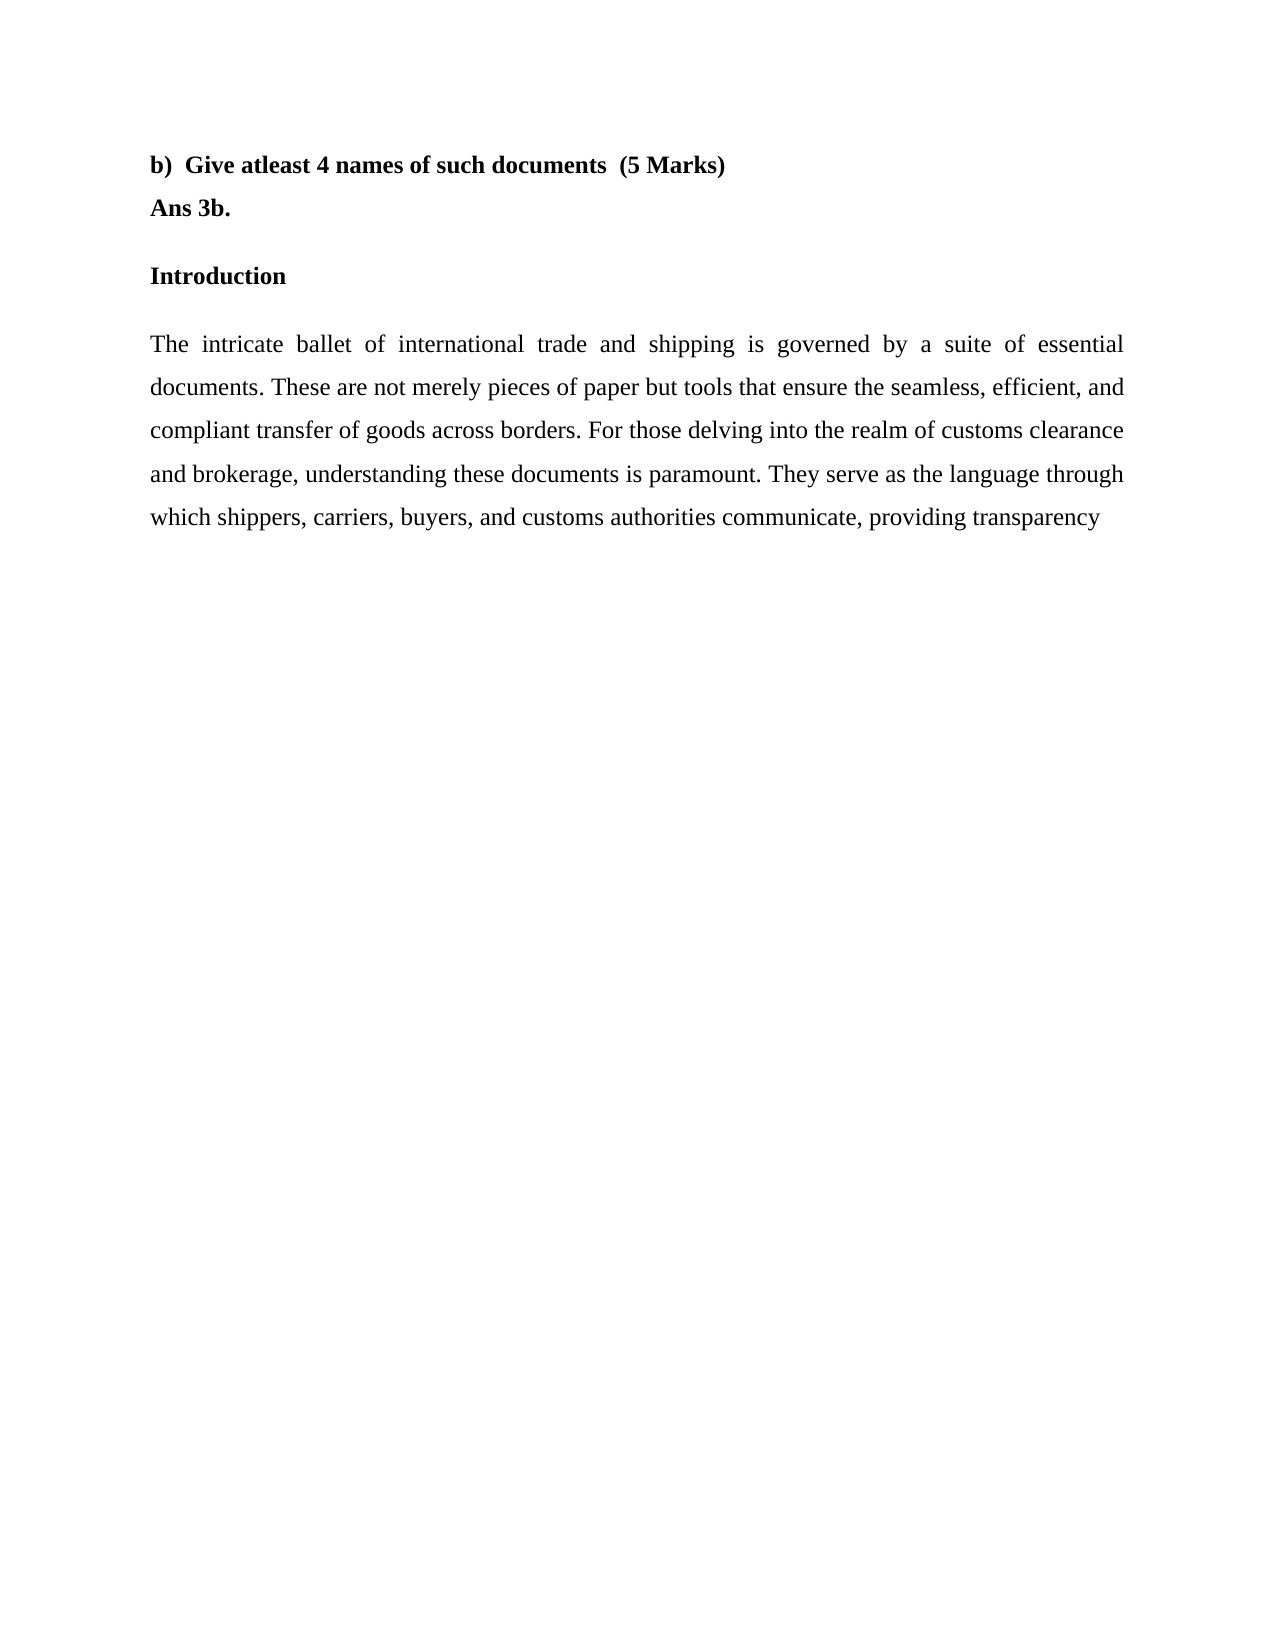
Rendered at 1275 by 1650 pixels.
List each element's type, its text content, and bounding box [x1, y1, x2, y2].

text The intricate ballet of international trade and shipping is governed by a suite of essential documents. These are not merely pieces of paper but tools that ensure the seamless, efficient, and compliant transfer of goods across borders. For those delving into the realm of customs clearance and brokerage, understanding these documents is paramount. They serve as the language through which shippers, carriers, buyers, and customs authorities communicate, providing transparency [150, 329, 1125, 531]
text Introduction [150, 261, 1125, 290]
text b) Give atleast 4 names of such documents (5 Marks) [150, 150, 1125, 179]
text Ans 3b. [150, 193, 1125, 222]
